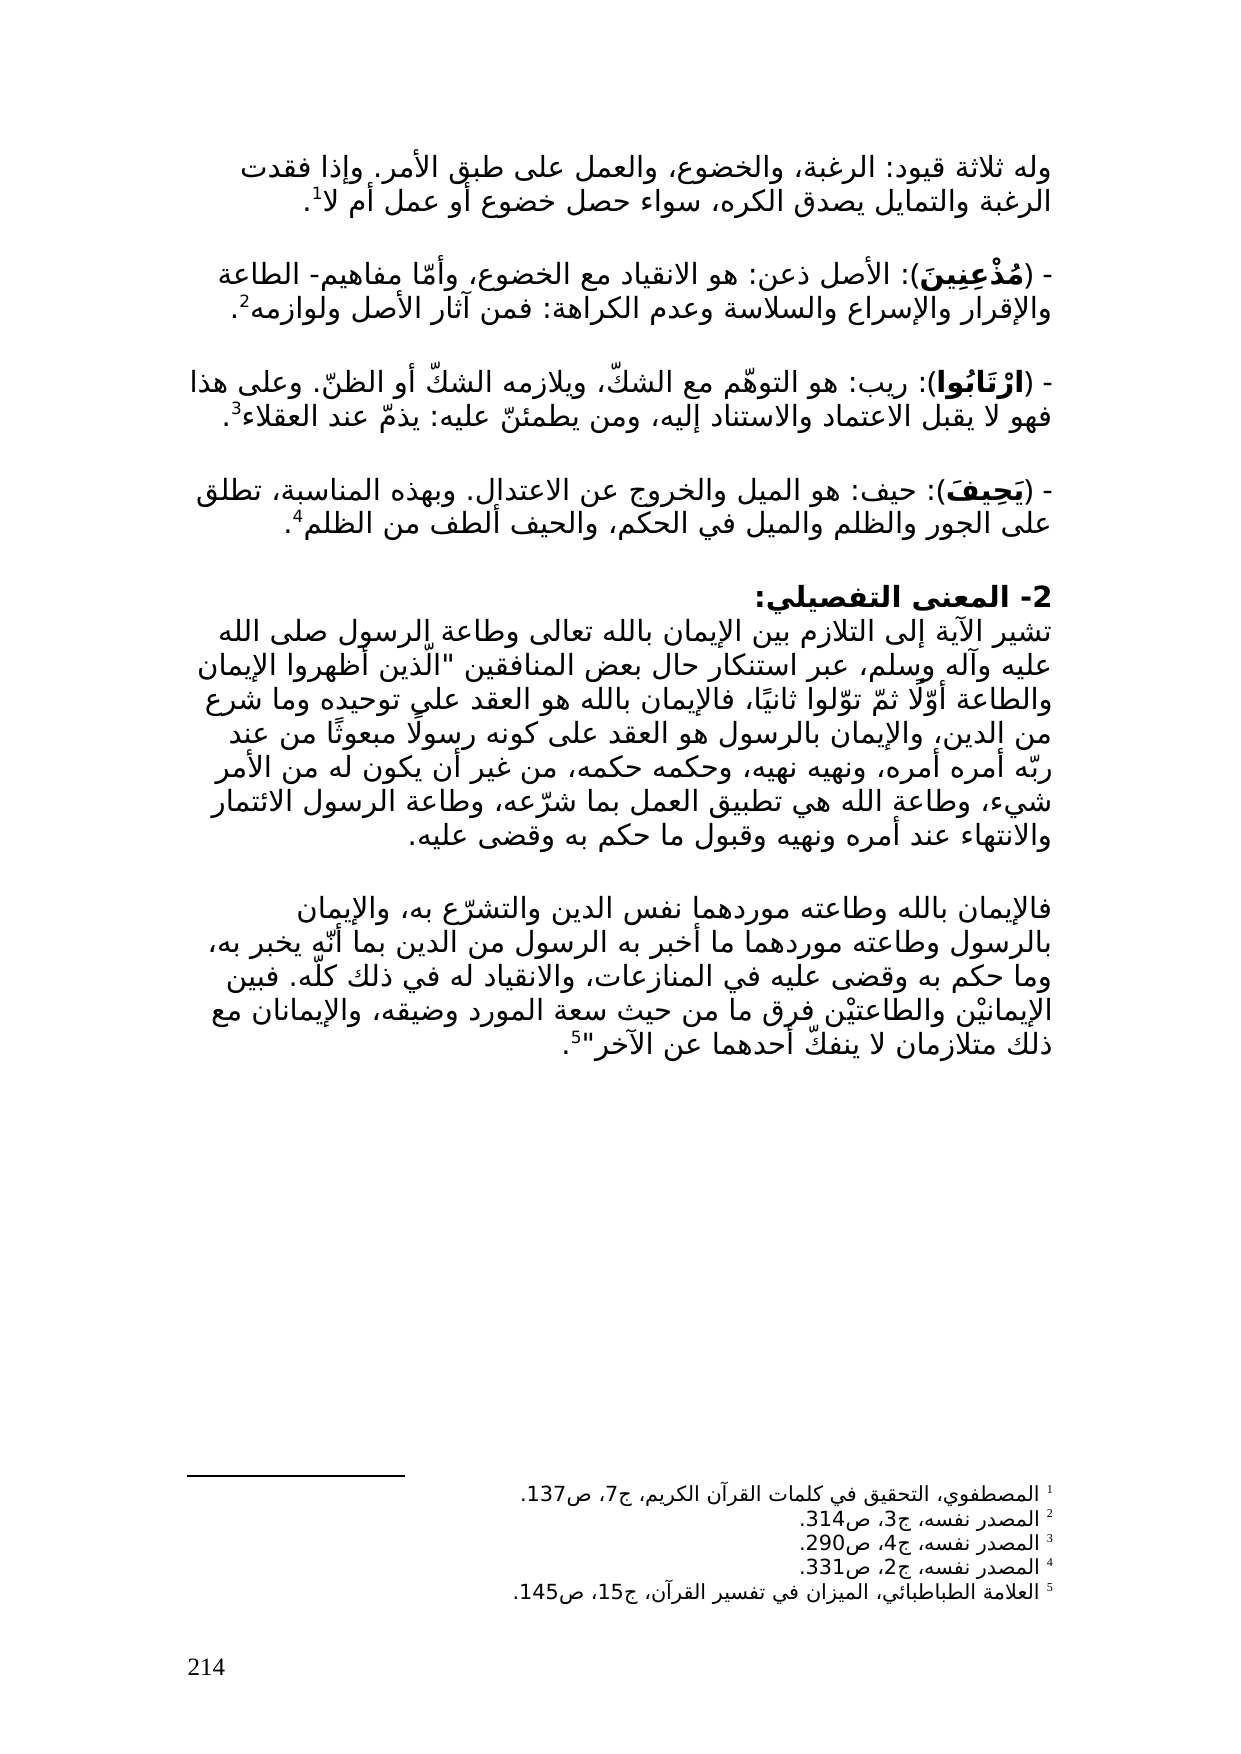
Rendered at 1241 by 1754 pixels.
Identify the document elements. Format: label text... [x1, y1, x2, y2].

text 2- المعنى التفصيلي: [187, 580, 1053, 614]
text تشير الآية إلى التلازم بين الإيمان بالله تعالى وطاعة الرسول صلى الله عليه وآله وسلم، عبر استنكار حال بعض المنافقين "الّذين أظهروا الإيمان والطاعة أوّلًا ثمّ توّلوا ثانيًا، فالإيمان بالله هو العقد على توحيده وما شرع من الدين، والإيمان بالرسول هو العقد على كونه رسولًا مبعوثًا من عند ربّه أمره أمره، ونهيه نهيه، وحكمه حكمه، من غير أن يكون له من الأمر شيء، وطاعة الله هي تطبيق العمل بما شرّعه، وطاعة الرسول الائتمار والانتهاء عند أمره ونهيه وقبول ما حكم به وقضى عليه. [187, 614, 1053, 852]
text - ﴿ارْتَابُوا﴾: ريب: هو التوهّم مع الشكّ، ويلازمه الشكّ أو الظنّ. وعلى هذا فهو لا يقبل الاعتماد والاستناد إليه، ومن يطمئنّ عليه: يذمّ عند العقلاء. [187, 365, 1053, 433]
text فالإيمان بالله وطاعته موردهما نفس الدين والتشرّع به، والإيمان بالرسول وطاعته موردهما ما أخبر به الرسول من الدين بما أنّه يخبر به، وما حكم به وقضى عليه في المنازعات، والانقياد له في ذلك كلّه. فبين الإيمانيْن والطاعتيْن فرق ما من حيث سعة المورد وضيقه، والإيمانان مع ذلك متلازمان لا ينفكّ أحدهما عن الآخر". [187, 892, 1053, 1062]
text - ﴿مُذْعِنِينَ﴾: الأصل ذعن: هو الانقياد مع الخضوع، وأمّا مفاهيم- الطاعة والإقرار والإسراع والسلاسة وعدم الكراهة: فمن آثار الأصل ولوازمه. [187, 258, 1053, 326]
text وله ثلاثة قيود: الرغبة، والخضوع، والعمل على طبق الأمر. وإذا فقدت الرغبة والتمايل يصدق الكره، سواء حصل خضوع أو عمل أم لا. [187, 150, 1053, 218]
text - ﴿يَحِيفَ﴾: حيف: هو الميل والخروج عن الاعتدال. وبهذه المناسبة، تطلق على الجور والظلم والميل في الحكم، والحيف ألطف من الظلم. [187, 473, 1053, 541]
